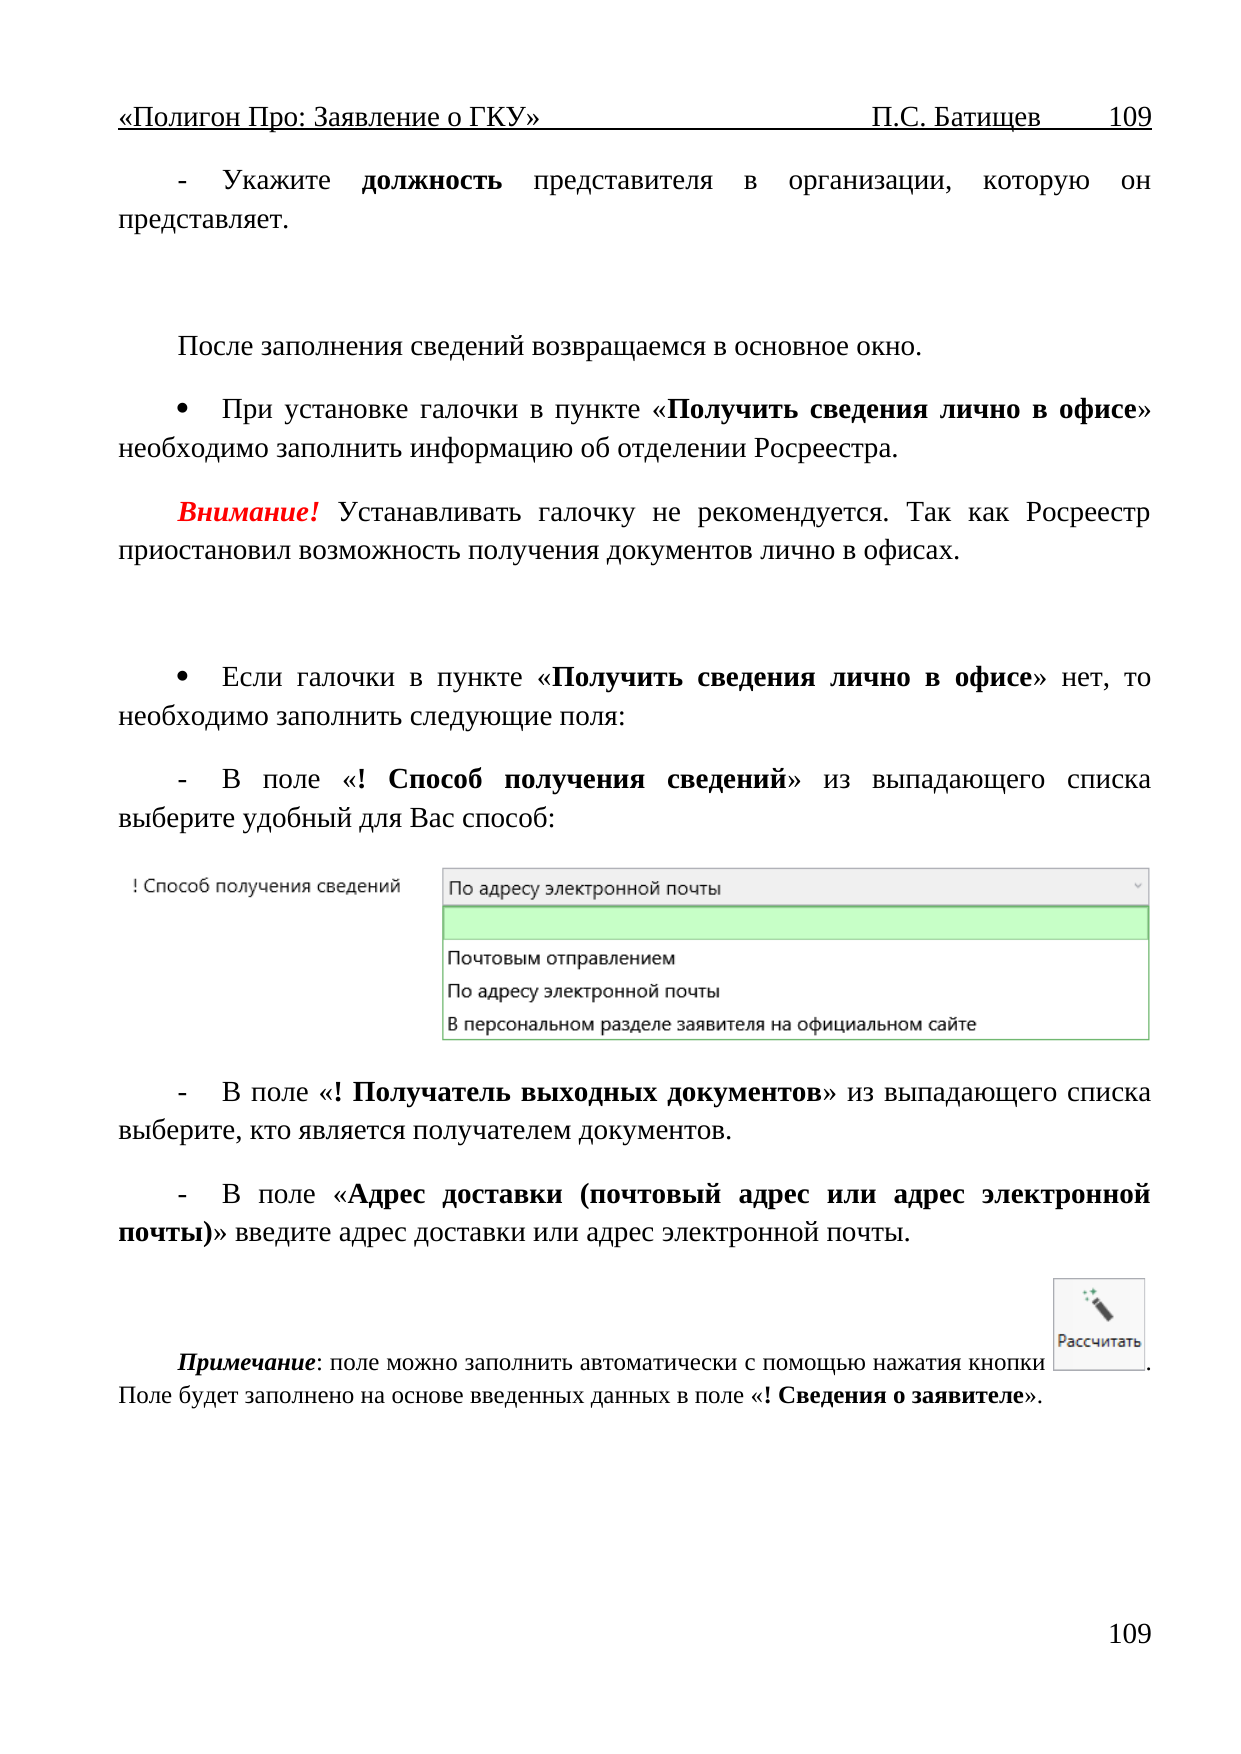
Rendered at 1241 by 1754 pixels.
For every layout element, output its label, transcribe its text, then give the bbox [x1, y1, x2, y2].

picture [1053, 1278, 1146, 1371]
list В поле «Адрес доставки (почтовый адрес или адрес электронной почты)» введите адрес доставки или адрес электронной почты. [118, 1176, 1152, 1248]
list В поле «! Получатель выходных документов» из выпадающего списка выберите, кто является получателем документов. [118, 1074, 1152, 1146]
list Укажите должность представителя в организации, которую он представляет. [118, 162, 1152, 234]
text Примечание: поле можно заполнить автоматически с помощью нажатия кнопки . Поле будет заполнено на основе введенных данных в поле «! Сведения о заявителе». [118, 1278, 1152, 1409]
list Внимание! Устанавливать галочку не рекомендуется. Так как Росреестр приостановил возможность получения документов лично в офисах. [118, 494, 1152, 566]
text После заполнения сведений возвращаемся в основное окно. [118, 328, 1152, 362]
list При установке галочки в пункте «Получить сведения лично в офисе» необходимо заполнить информацию об отделении Росреестра. [118, 392, 1152, 464]
picture [118, 863, 1152, 1044]
list Если галочки в пункте «Получить сведения лично в офисе» нет, то необходимо заполнить следующие поля: [118, 659, 1152, 732]
list В поле «! Способ получения сведений» из выпадающего списка выберите удобный для Вас способ: [118, 762, 1152, 834]
